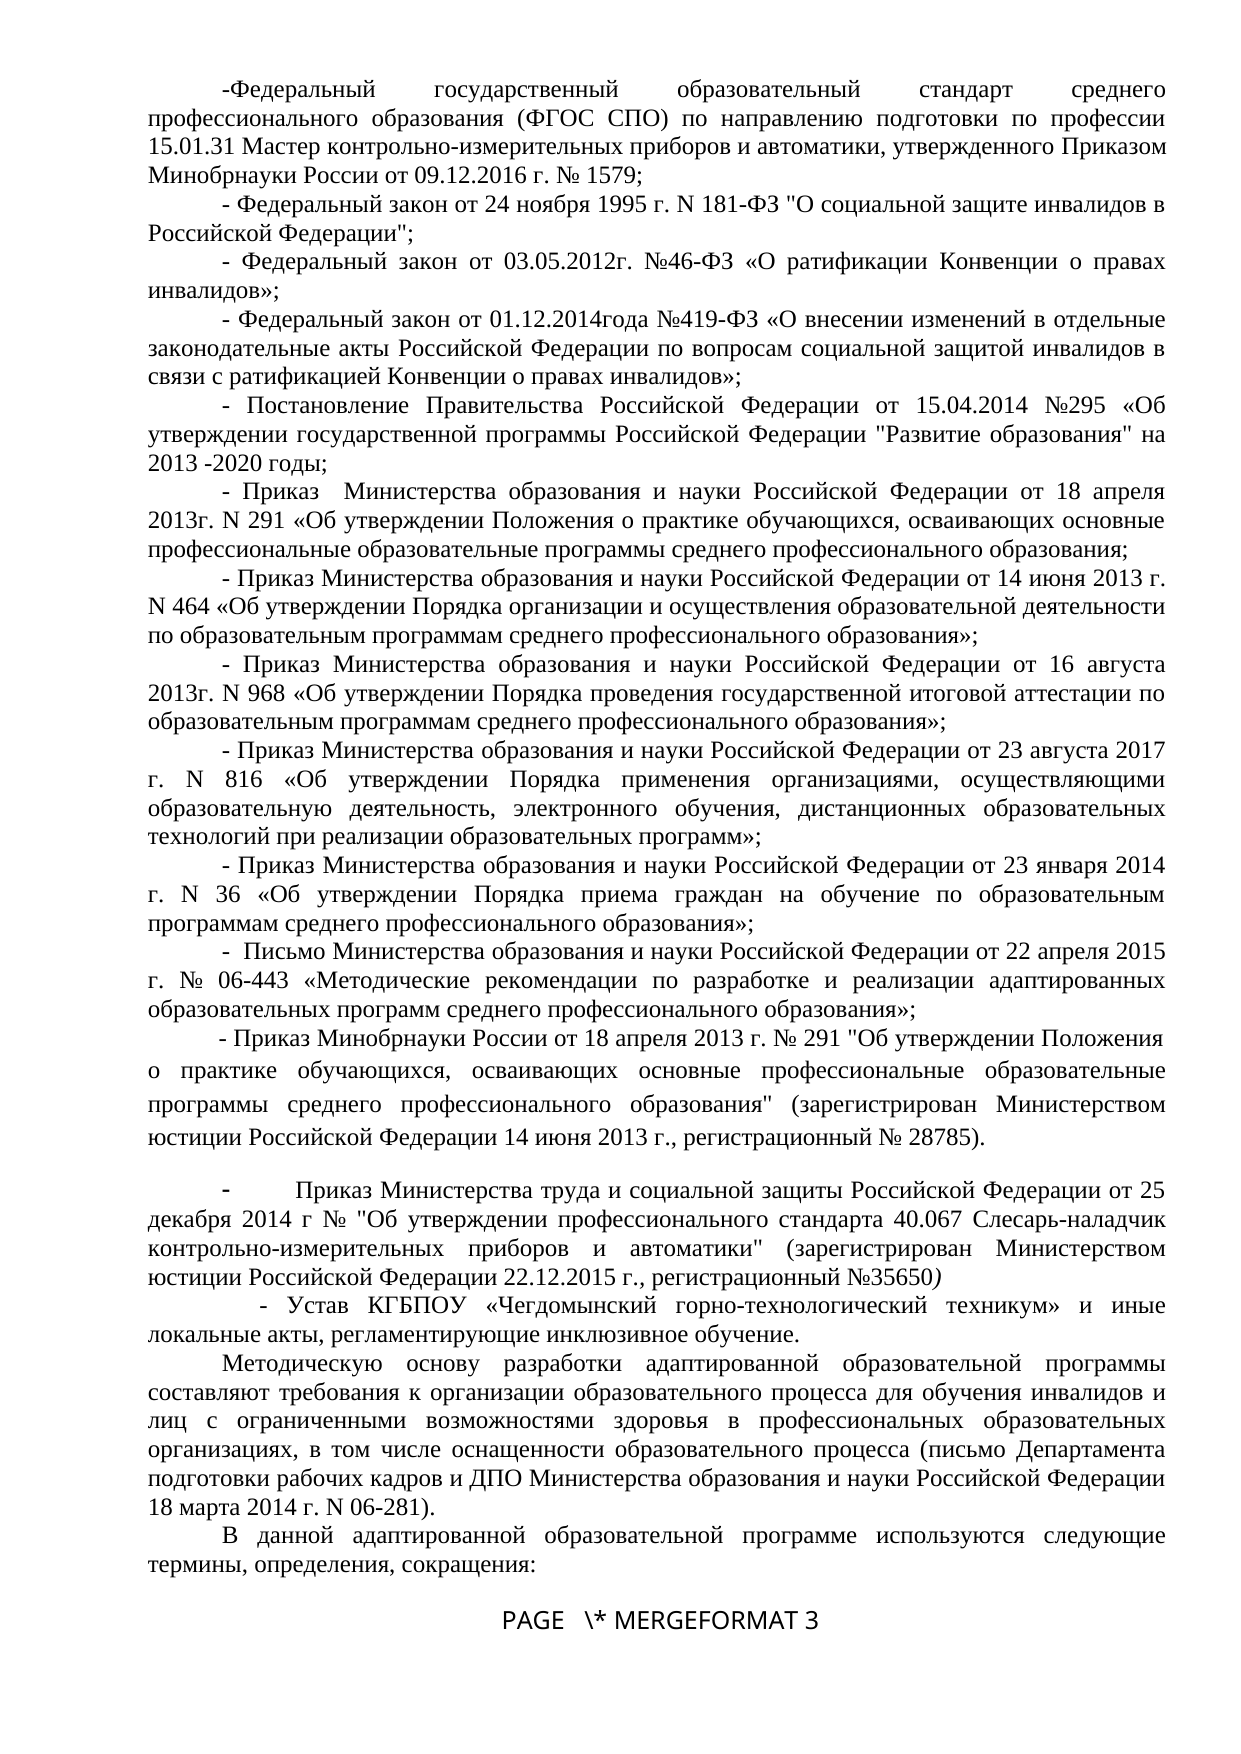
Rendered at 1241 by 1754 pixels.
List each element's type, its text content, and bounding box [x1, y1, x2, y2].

text -Федеральный государственный образовательный стандарт среднего профессионального образования (ФГОС СПО) по направлению подготовки по профессии 15.01.31 Мастер контрольно-измерительных приборов и автоматики, утвержденного Приказом Минобрнауки России от 09.12.2016 г. № 1579; [148, 74, 1167, 189]
text - Устав КГБПОУ «Чегдомынский горно-технологический техникум» и иные локальные акты, регламентирующие инклюзивное обучение. [148, 1291, 1167, 1348]
list Приказ Министерства труда и социальной защиты Российской Федерации от 25 декабря 2014 г № "Об утверждении профессионального стандарта 40.067 Слесарь-наладчик контрольно-измерительных приборов и автоматики" (зарегистрирован Министерством юстиции Российской Федерации 22.12.2015 г., регистрационный №35650) [148, 1176, 1167, 1291]
text - Приказ Минобрнауки России от 18 апреля 2013 г. № 291 "Об утверждении Положения о практике обучающихся, осваивающих основные профессиональные образовательные программы среднего профессионального образования" (зарегистрирован Министерством юстиции Российской Федерации 14 июня 2013 г., регистрационный № 28785). [148, 1023, 1167, 1150]
text - Федеральный закон от 03.05.2012г. №46-ФЗ «О ратификации Конвенции о правах инвалидов»; [148, 246, 1167, 304]
text - Приказ Министерства образования и науки Российской Федерации от 23 января 2014 г. N 36 «Об утверждении Порядка приема граждан на обучение по образовательным программам среднего профессионального образования»; [148, 850, 1167, 936]
text - Федеральный закон от 01.12.2014года №419-ФЗ «О внесении изменений в отдельные законодательные акты Российской Федерации по вопросам социальной защитой инвалидов в связи с ратификацией Конвенции о правах инвалидов»; [148, 304, 1167, 390]
text - Приказ Министерства образования и науки Российской Федерации от 18 апреля 2013г. N 291 «Об утверждении Положения о практике обучающихся, осваивающих основные профессиональные образовательные программы среднего профессионального образования; [148, 476, 1167, 563]
text - Приказ Министерства образования и науки Российской Федерации от 23 августа 2017 г. N 816 «Об утверждении Порядка применения организациями, осуществляющими образовательную деятельность, электронного обучения, дистанционных образовательных технологий при реализации образовательных программ»; [148, 735, 1167, 850]
text - Приказ Министерства образования и науки Российской Федерации от 16 августа 2013г. N 968 «Об утверждении Порядка проведения государственной итоговой аттестации по образовательным программам среднего профессионального образования»; [148, 649, 1167, 735]
text Методическую основу разработки адаптированной образовательной программы составляют требования к организации образовательного процесса для обучения инвалидов и лиц с ограниченными возможностями здоровья в профессиональных образовательных организациях, в том числе оснащенности образовательного процесса (письмо Департамента подготовки рабочих кадров и ДПО Министерства образования и науки Российской Федерации 18 марта 2014 г. N 06-281). [148, 1348, 1167, 1521]
text - Приказ Министерства образования и науки Российской Федерации от 14 июня 2013 г. N 464 «Об утверждении Порядка организации и осуществления образовательной деятельности по образовательным программам среднего профессионального образования»; [148, 563, 1167, 649]
text - Постановление Правительства Российской Федерации от 15.04.2014 №295 «Об утверждении государственной программы Российской Федерации "Развитие образования" на 2013 -2020 годы; [148, 390, 1167, 476]
text - Письмо Министерства образования и науки Российской Федерации от 22 апреля 2015 г. № 06-443 «Методические рекомендации по разработке и реализации адаптированных образовательных программ среднего профессионального образования»; [148, 936, 1167, 1023]
text - Федеральный закон от 24 ноября 1995 г. N 181-ФЗ "О социальной защите инвалидов в Российской Федерации"; [148, 189, 1167, 246]
text В данной адаптированной образовательной программе используются следующие термины, определения, сокращения: [148, 1521, 1167, 1578]
